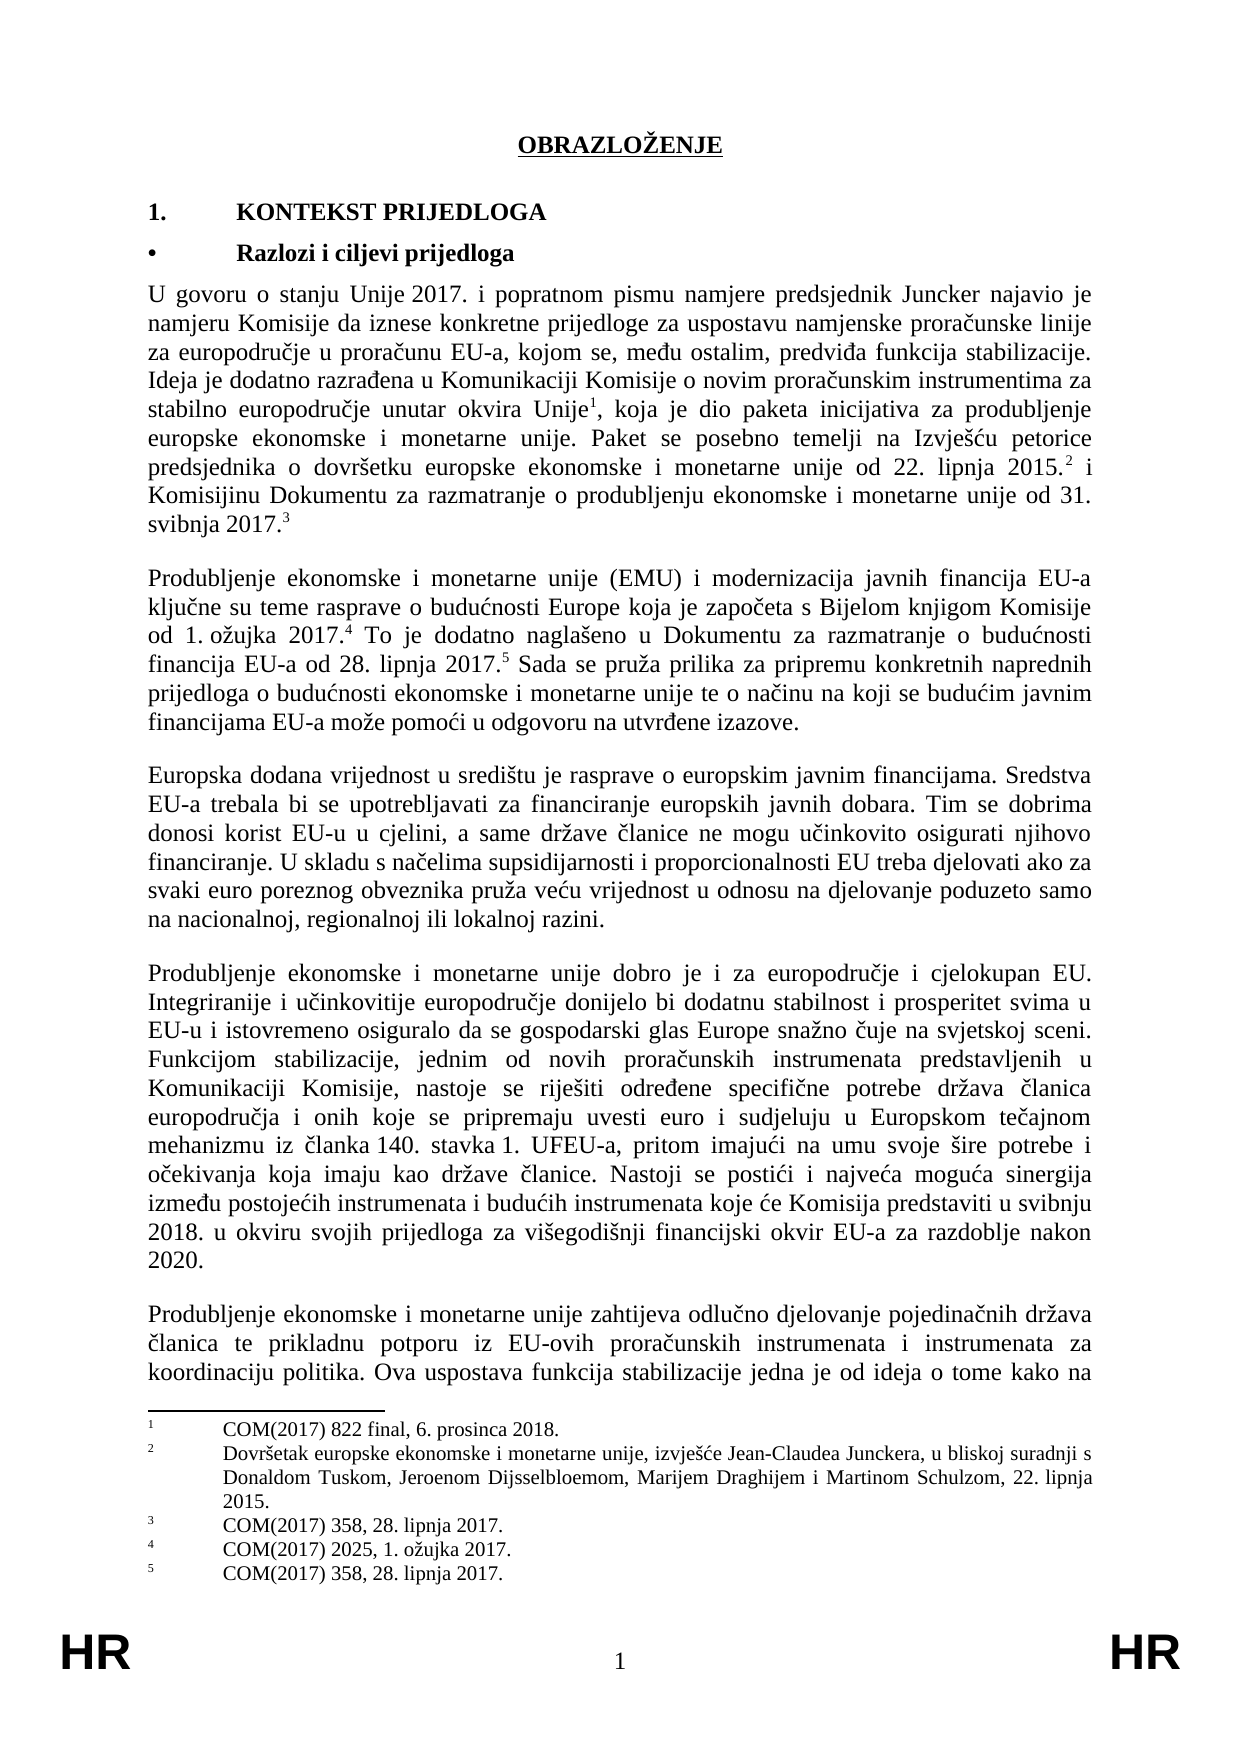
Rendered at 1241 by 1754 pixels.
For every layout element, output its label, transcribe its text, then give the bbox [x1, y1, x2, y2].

text U govoru o stanju Unije 2017. i popratnom pismu namjere predsjednik Juncker najavio je namjeru Komisije da iznese konkretne prijedloge za uspostavu namjenske proračunske linije za europodručje u proračunu EU-a, kojom se, među ostalim, predviđa funkcija stabilizacije. Ideja je dodatno razrađena u Komunikaciji Komisije o novim proračunskim instrumentima za stabilno europodručje unutar okvira Unije, koja je dio paketa inicijativa za produbljenje europske ekonomske i monetarne unije. Paket se posebno temelji na Izvješću petorice predsjednika o dovršetku europske ekonomske i monetarne unije od 22. lipnja 2015. i Komisijinu Dokumentu za razmatranje o produbljenju ekonomske i monetarne unije od 31. svibnja 2017. [148, 279, 1093, 538]
text Produbljenje ekonomske i monetarne unije dobro je i za europodručje i cjelokupan EU. Integriranije i učinkovitije europodručje donijelo bi dodatnu stabilnost i prosperitet svima u EU-u i istovremeno osiguralo da se gospodarski glas Europe snažno čuje na svjetskoj sceni. Funkcijom stabilizacije, jednim od novih proračunskih instrumenata predstavljenih u Komunikaciji Komisije, nastoje se riješiti određene specifične potrebe država članica europodručja i onih koje se pripremaju uvesti euro i sudjeluju u Europskom tečajnom mehanizmu iz članka 140. stavka 1. UFEU-a, pritom imajući na umu svoje šire potrebe i očekivanja koja imaju kao države članice. Nastoji se postići i najveća moguća sinergija između postojećih instrumenata i budućih instrumenata koje će Komisija predstaviti u svibnju 2018. u okviru svojih prijedloga za višegodišnji financijski okvir EU-a za razdoblje nakon 2020. [148, 958, 1093, 1274]
text Europska dodana vrijednost u središtu je rasprave o europskim javnim financijama. Sredstva EU-a trebala bi se upotrebljavati za financiranje europskih javnih dobara. Tim se dobrima donosi korist EU-u u cjelini, a same države članice ne mogu učinkovito osigurati njihovo financiranje. U skladu s načelima supsidijarnosti i proporcionalnosti EU treba djelovati ako za svaki euro poreznog obveznika pruža veću vrijednost u odnosu na djelovanje poduzeto samo na nacionalnoj, regionalnoj ili lokalnoj razini. [148, 761, 1093, 933]
subtitle • Razlozi i ciljevi prijedloga [148, 238, 1093, 267]
text OBRAZLOŽENJE [148, 131, 1093, 159]
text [148, 1299, 1093, 1386]
subtitle 1. KONTEKST PRIJEDLOGA [148, 197, 1093, 226]
text Produbljenje ekonomske i monetarne unije (EMU) i modernizacija javnih financija EU-a ključne su teme rasprave o budućnosti Europe koja je započeta s Bijelom knjigom Komisije od 1. ožujka 2017. To je dodatno naglašeno u Dokumentu za razmatranje o budućnosti financija EU-a od 28. lipnja 2017. Sada se pruža prilika za pripremu konkretnih naprednih prijedloga o budućnosti ekonomske i monetarne unije te o načinu na koji se budućim javnim financijama EU-a može pomoći u odgovoru na utvrđene izazove. [148, 563, 1093, 736]
